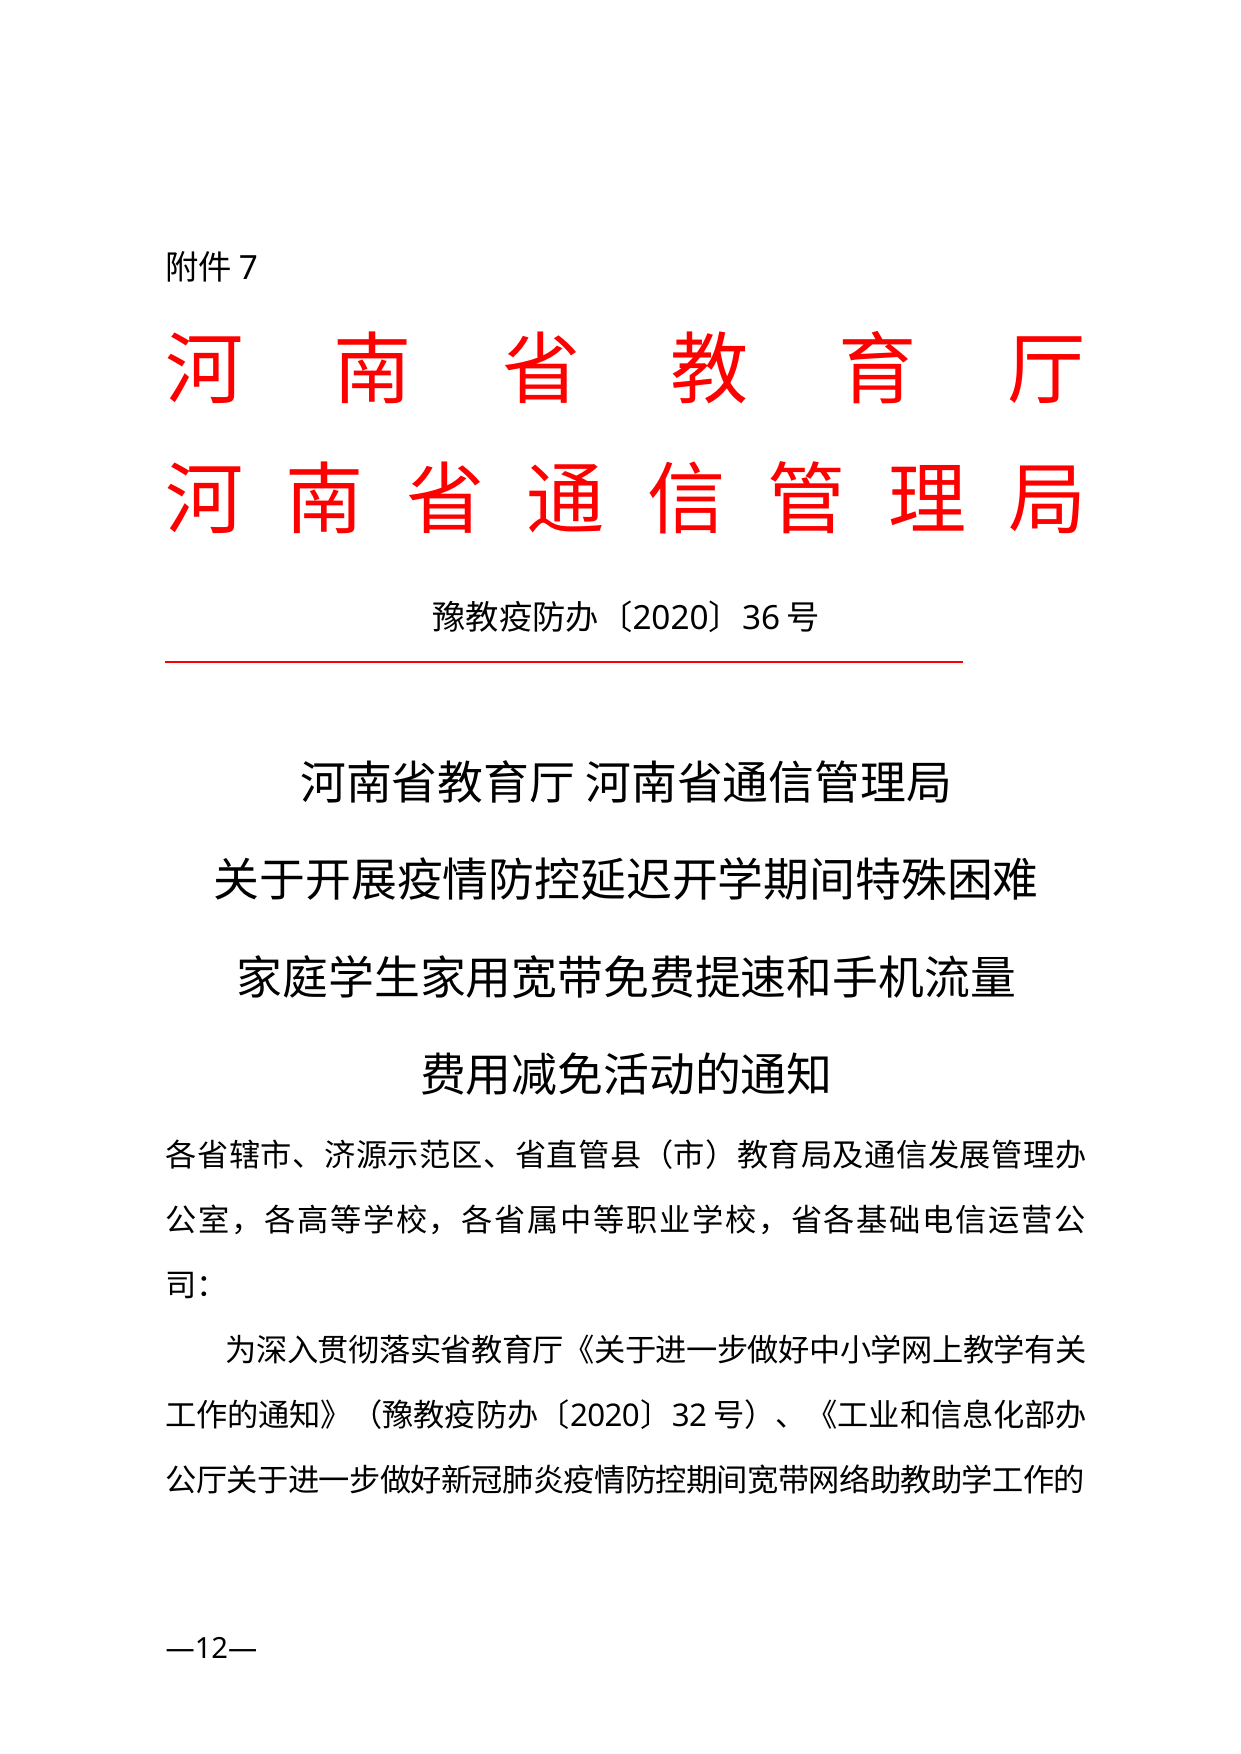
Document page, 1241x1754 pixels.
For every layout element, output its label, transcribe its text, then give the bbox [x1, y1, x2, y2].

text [165, 1316, 1087, 1511]
text 河 南 省 教 育 厅 [165, 298, 1087, 428]
text 费用减免活动的通知 [165, 1023, 1087, 1121]
text 家庭学生家用宽带免费提速和手机流量 [165, 926, 1087, 1023]
text 豫教疫防办〔2020〕36号 [165, 590, 1087, 639]
text 关于开展疫情防控延迟开学期间特殊困难 [165, 828, 1087, 926]
text 河南省教育厅 河南省通信管理局 [165, 731, 1087, 828]
text 各省辖市、济源示范区、省直管县（市）教育局及通信发展管理办公室，各高等学校，各省属中等职业学校，省各基础电信运营公司： [165, 1121, 1087, 1316]
text 河南省通信管理局 [165, 428, 1087, 558]
text 附件7 [165, 233, 1087, 298]
